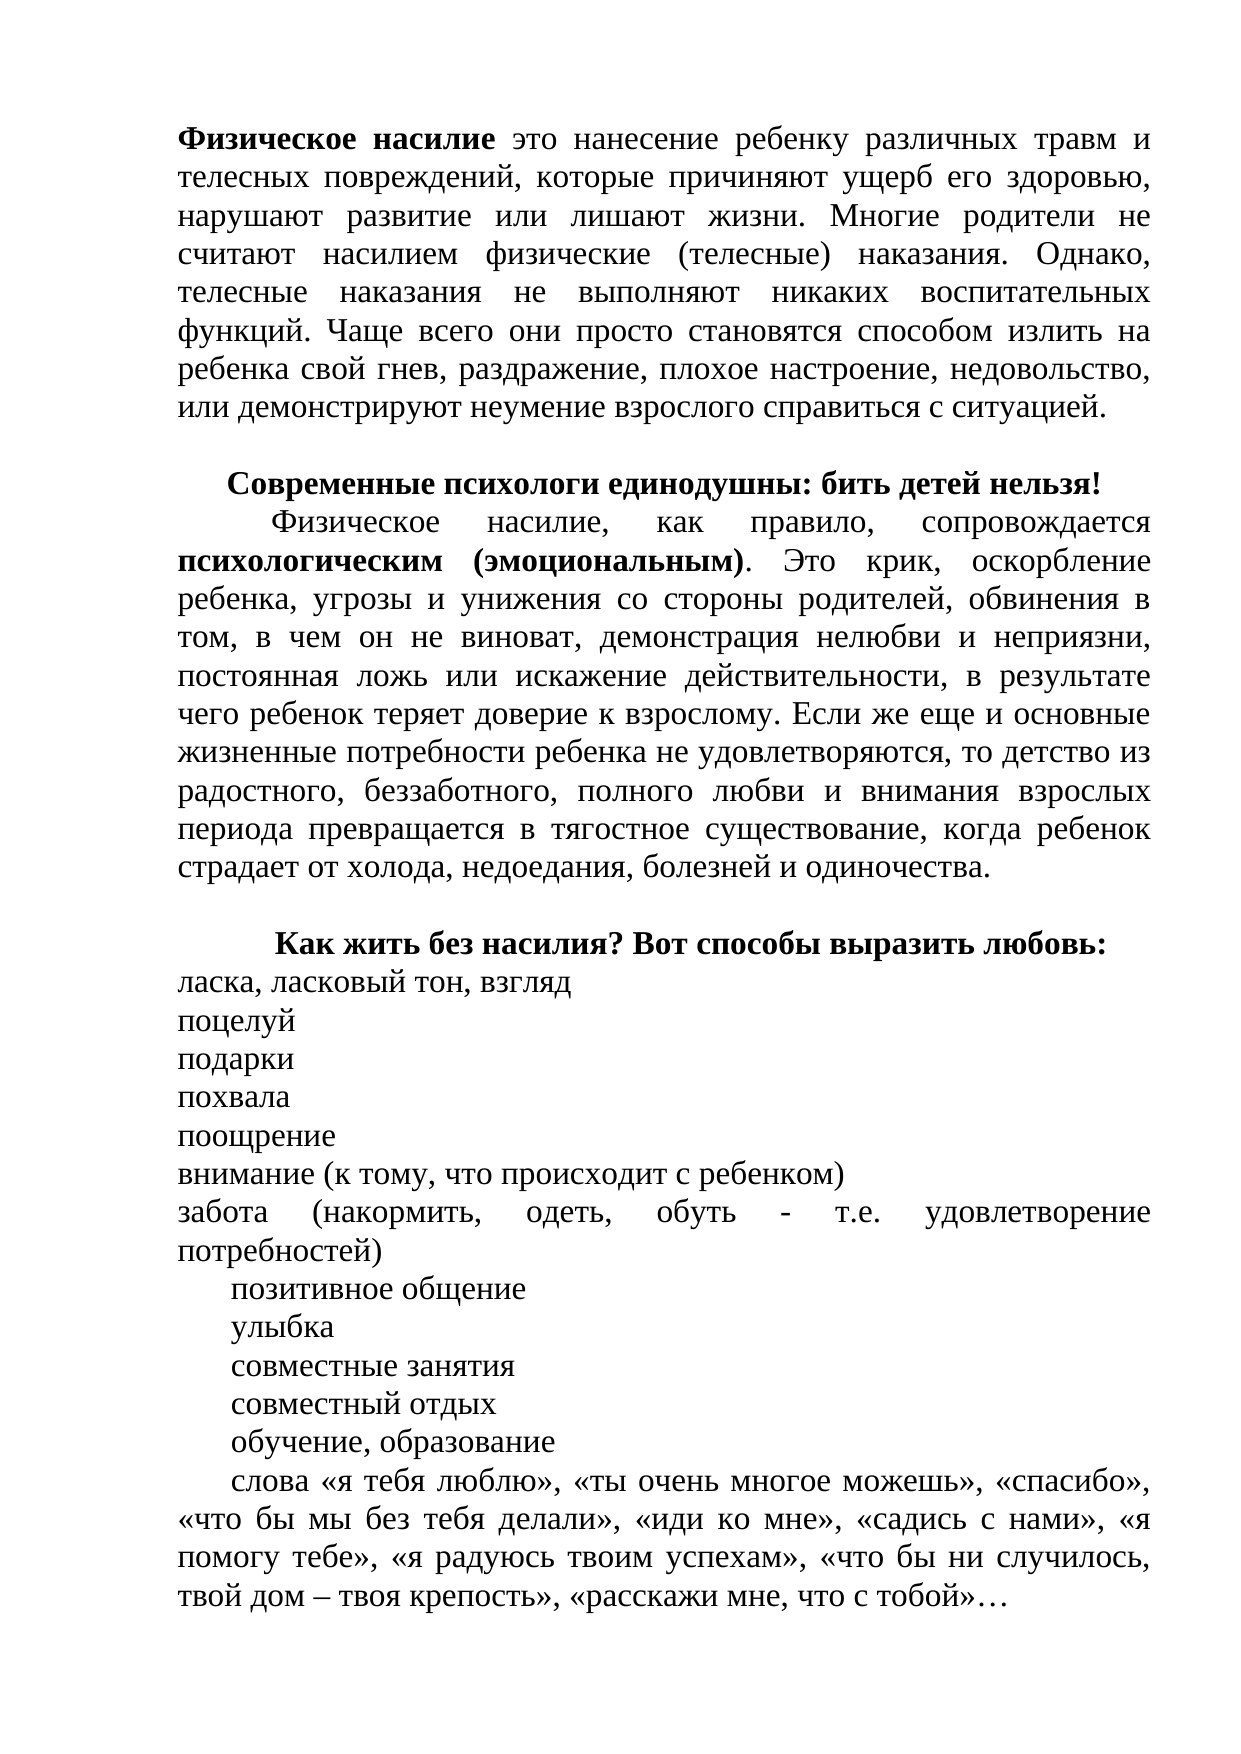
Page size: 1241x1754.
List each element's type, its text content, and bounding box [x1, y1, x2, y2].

text Физическое насилие, как правило, сопровождается психологическим (эмоциональным). Это крик, оскорбление ребенка, угрозы и унижения со стороны родителей, обвинения в том, в чем он не виноват, демонстрация нелюбви и неприязни, постоянная ложь или искажение действительности, в результате чего ребенок теряет доверие к взрослому. Если же еще и основные жизненные потребности ребенка не удовлетворяются, то детство из радостного, беззаботного, полного любви и внимания взрослых периода превращается в тягостное существование, когда ребенок страдает от холода, недоедания, болезней и одиночества. [177, 501, 1152, 885]
text обучение, образование [177, 1422, 1152, 1460]
text Как жить без насилия? Вот способы выразить любовь: [177, 923, 1152, 962]
text улыбка [177, 1307, 1152, 1345]
text подарки [177, 1038, 1152, 1077]
text позитивное общение [177, 1268, 1152, 1307]
text похвала [177, 1077, 1152, 1115]
text совместные занятия [177, 1345, 1152, 1383]
text совместный отдых [177, 1383, 1152, 1422]
text поцелуй [177, 1000, 1152, 1038]
text внимание (к тому, что происходит с ребенком) [177, 1153, 1152, 1192]
text ласка, ласковый тон, взгляд [177, 962, 1152, 1000]
text Физическое насилие это нанесение ребенку различных травм и телесных повреждений, которые причиняют ущерб его здоровью, нарушают развитие или лишают жизни. Многие родители не считают насилием физические (телесные) наказания. Однако, телесные наказания не выполняют никаких воспитательных функций. Чаще всего они просто становятся способом излить на ребенка свой гнев, раздражение, плохое настроение, недовольство, или демонстрируют неумение взрослого справиться с ситуацией. [177, 118, 1152, 425]
text забота (накормить, одеть, обуть - т.е. удовлетворение потребностей) [177, 1192, 1152, 1268]
text поощрение [177, 1115, 1152, 1153]
text слова «я тебя люблю», «ты очень многое можешь», «спасибо», «что бы мы без тебя делали», «иди ко мне», «садись с нами», «я помогу тебе», «я радуюсь твоим успехам», «что бы ни случилось, твой дом – твоя крепость», «расскажи мне, что с тобой»… [177, 1460, 1152, 1613]
text Современные психологи единодушны: бить детей нельзя! [177, 463, 1152, 501]
